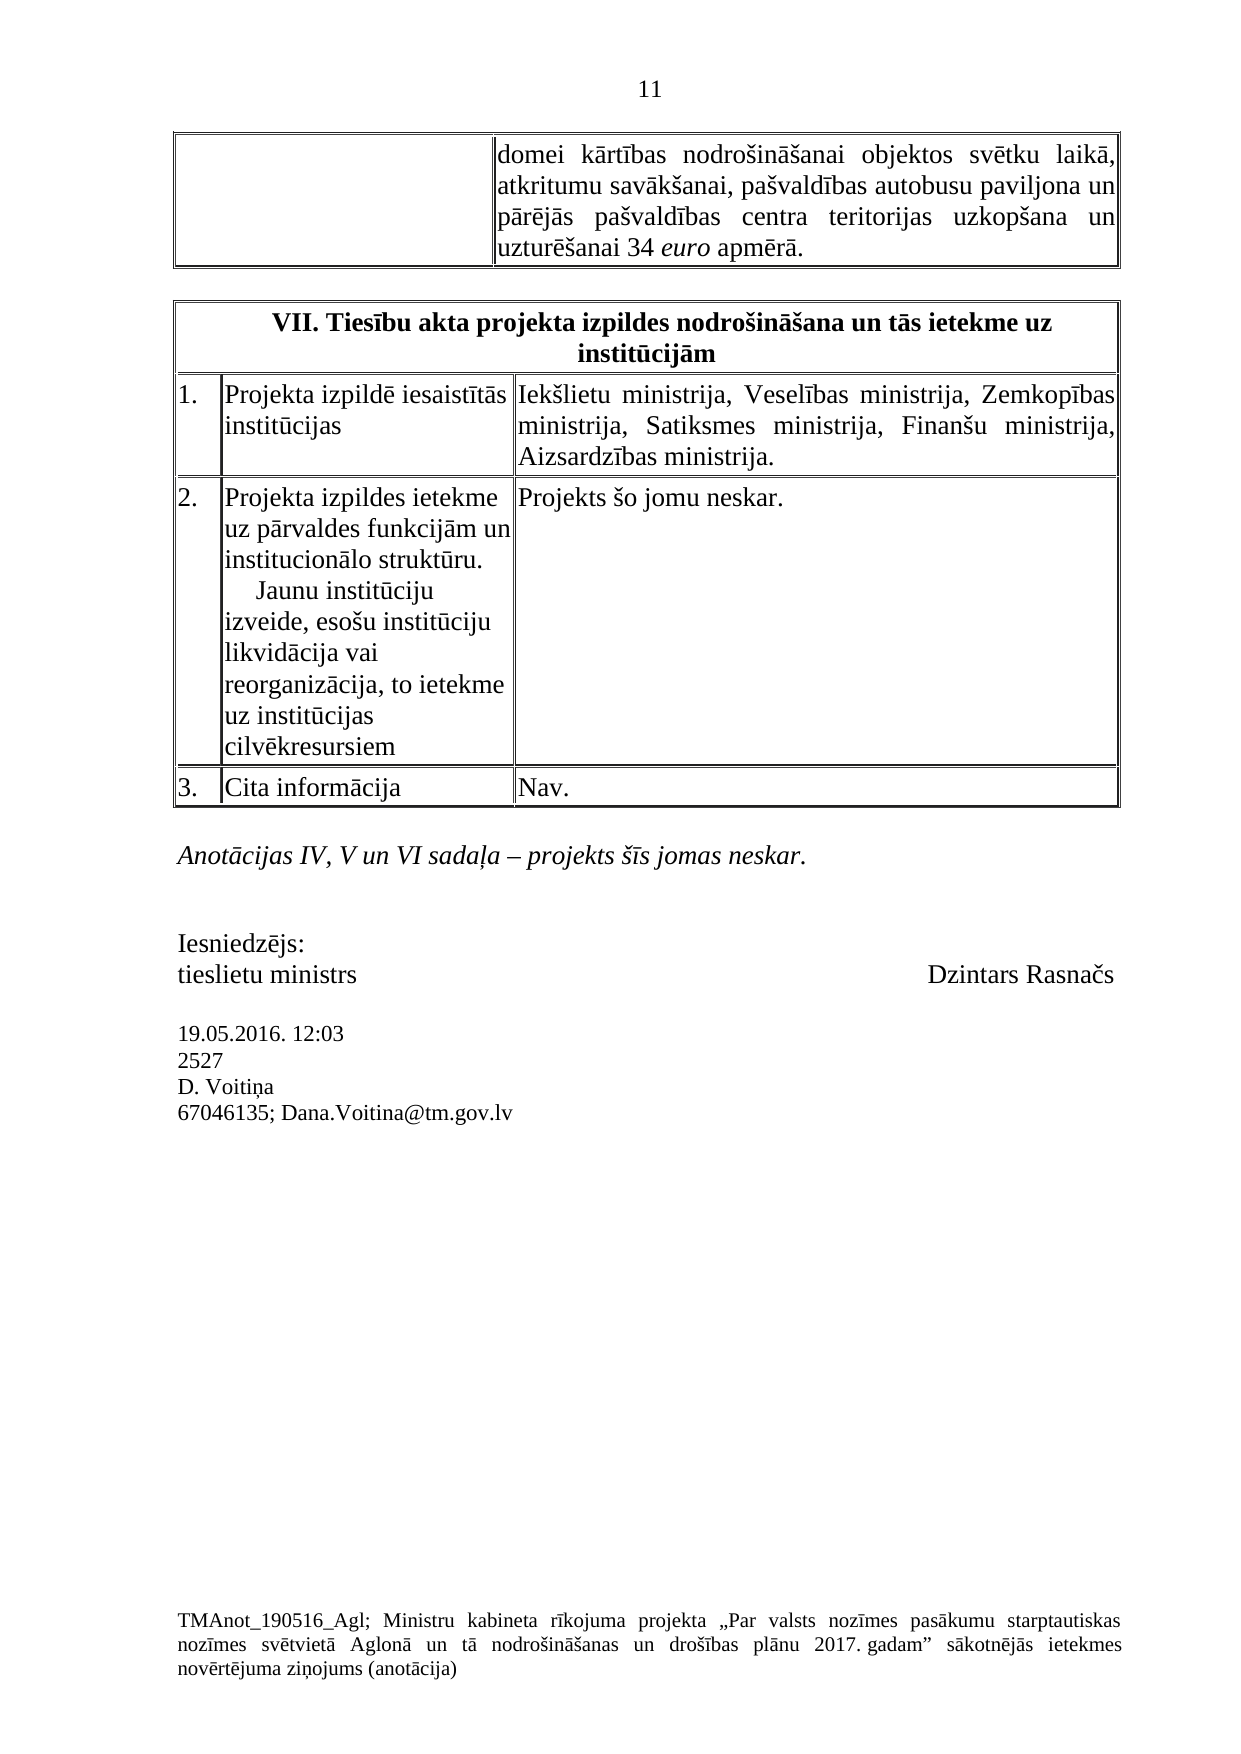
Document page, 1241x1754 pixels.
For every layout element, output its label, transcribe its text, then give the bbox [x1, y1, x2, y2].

text 19.05.2016. 12:03 [177, 1020, 1122, 1047]
table_cell Projekta izpildes ietekme uz pārvaldes funkcijām un institucionālo struktūru. Jaunu institūciju izveide, esošu institūciju likvidācija vai reorganizācija, to ietekme uz institūcijas cilvēkresursiem [223, 478, 513, 764]
table_cell Projekta izpildē iesaistītās institūcijas [223, 375, 513, 474]
table_cell 3. [176, 764, 221, 805]
table_cell 1. [174, 372, 221, 474]
text Iesniedzējs: [177, 927, 1122, 958]
text D. Voitiņa [177, 1073, 1122, 1099]
text tieslietu ministrs Dzintars Rasnačs [177, 958, 1122, 989]
table_cell Iekšlietu ministrija, Veselības ministrija, Zemkopības ministrija, Satiksmes ministrija, Finanšu ministrija, Aizsardzības ministrija. [515, 372, 1119, 474]
table_cell Projekts šo jomu neskar. [516, 475, 1118, 764]
table_header VII. Tiesību akta projekta izpildes nodrošināšana un tās ietekme uz institūcijām [176, 303, 1117, 372]
table_cell Nav. [515, 764, 1118, 805]
text 67046135; Dana.Voitina@tm.gov.lv [177, 1099, 1122, 1126]
table_cell 2. [176, 475, 220, 764]
table_cell Cita informācija [221, 768, 514, 805]
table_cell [494, 135, 1117, 265]
text 2527 [177, 1047, 1122, 1073]
text Anotācijas IV, V un VI sadaļa – projekts šīs jomas neskar. [177, 839, 1122, 870]
table_cell 7. Cita informācija [176, 133, 494, 265]
